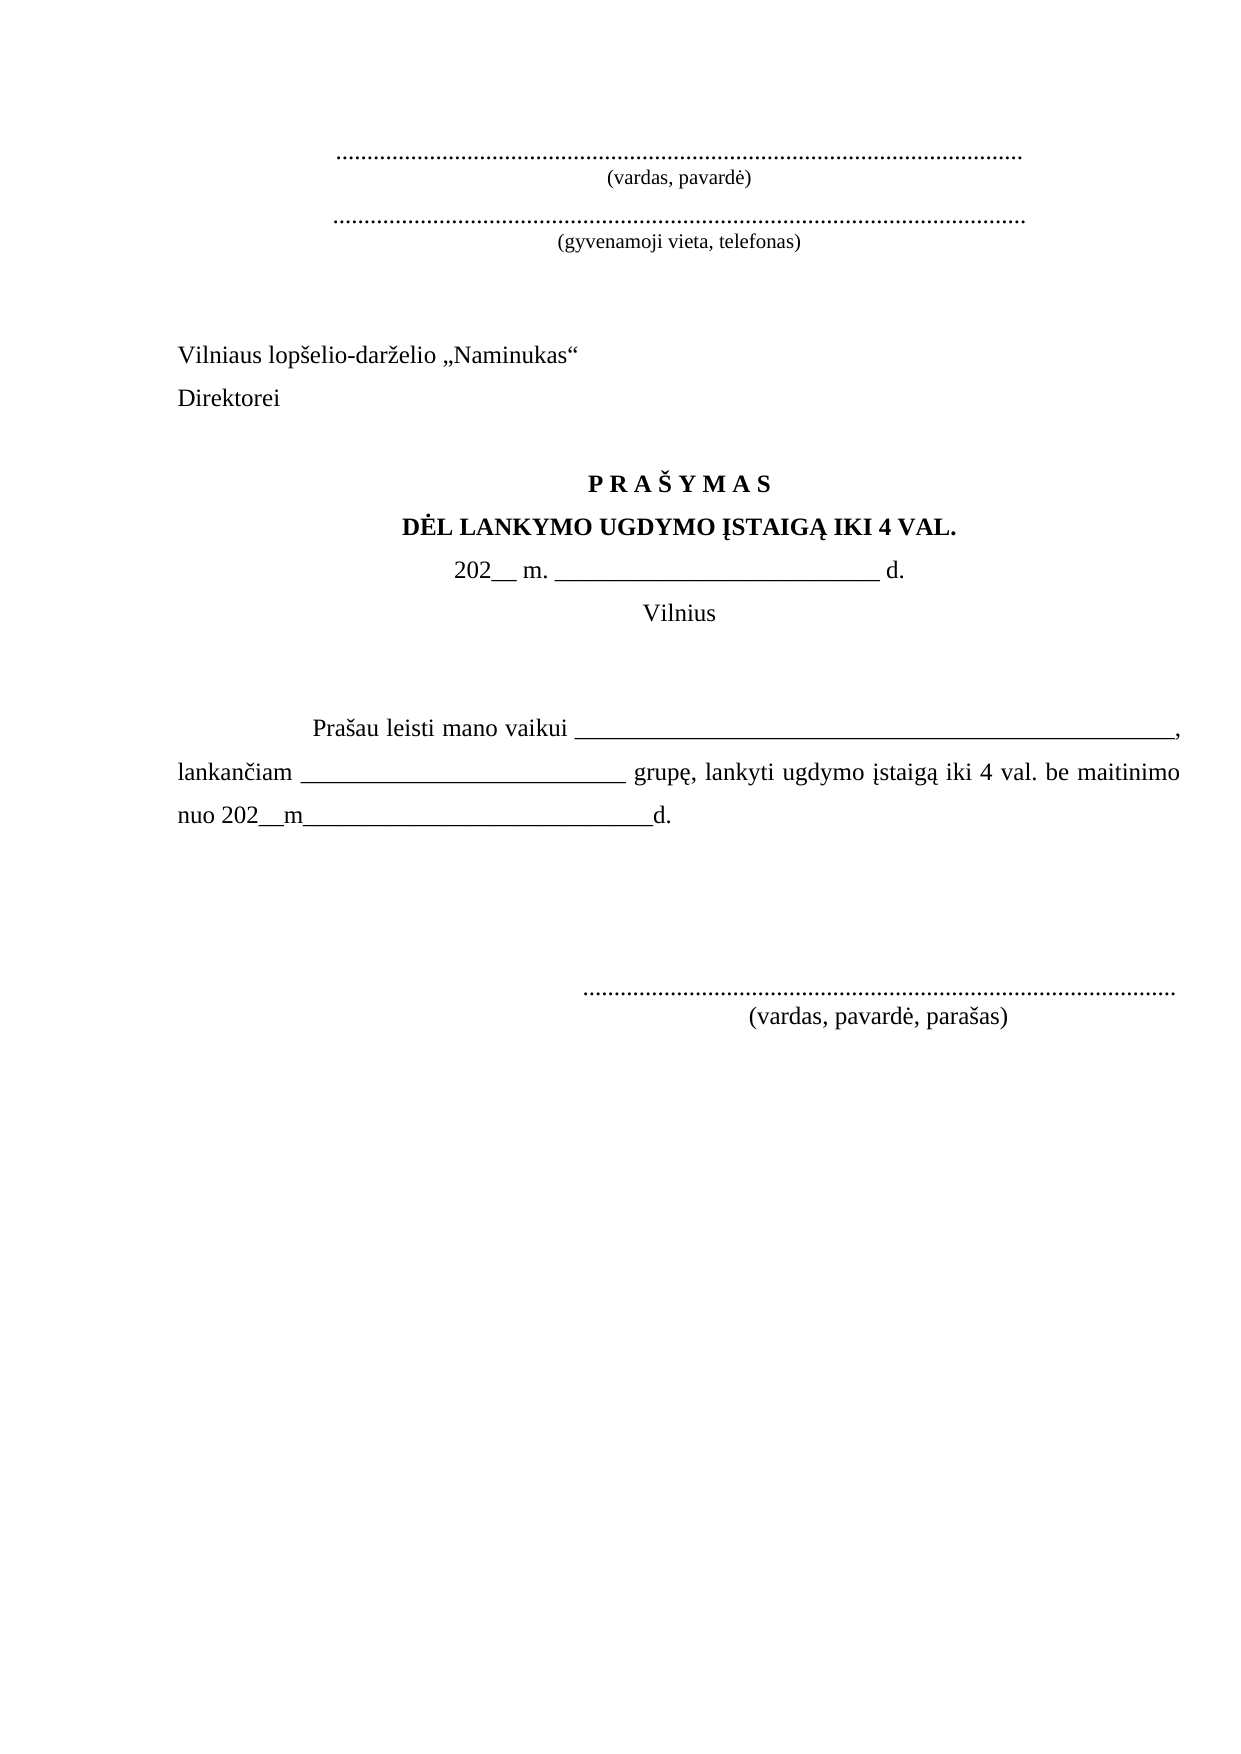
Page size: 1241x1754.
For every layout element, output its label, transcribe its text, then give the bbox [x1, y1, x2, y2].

text Prašau leisti mano vaikui ________________________________________________, lankančiam __________________________ grupę, lankyti ugdymo įstaigą iki 4 val. be maitinimo nuo 202__m____________________________d. [177, 713, 1181, 828]
text Direktorei [177, 383, 1181, 412]
text (vardas, pavardė, parašas) [177, 1001, 1181, 1030]
text (gyvenamoji vieta, telefonas) [177, 229, 1181, 253]
text ............................................................................................... [177, 972, 1181, 1001]
text Vilnius [177, 598, 1181, 627]
text 202__ m. __________________________ d. [177, 555, 1181, 584]
text .............................................................................................................. [177, 136, 1181, 164]
text P R A Š Y M A S [177, 469, 1181, 498]
text Vilniaus lopšelio-darželio „Naminukas“ [177, 340, 1171, 368]
text DĖL LANKYMO UGDYMO ĮSTAIGĄ IKI 4 VAL. [177, 512, 1181, 541]
text ............................................................................................................... [177, 201, 1181, 229]
text (vardas, pavardė) [177, 164, 1181, 189]
